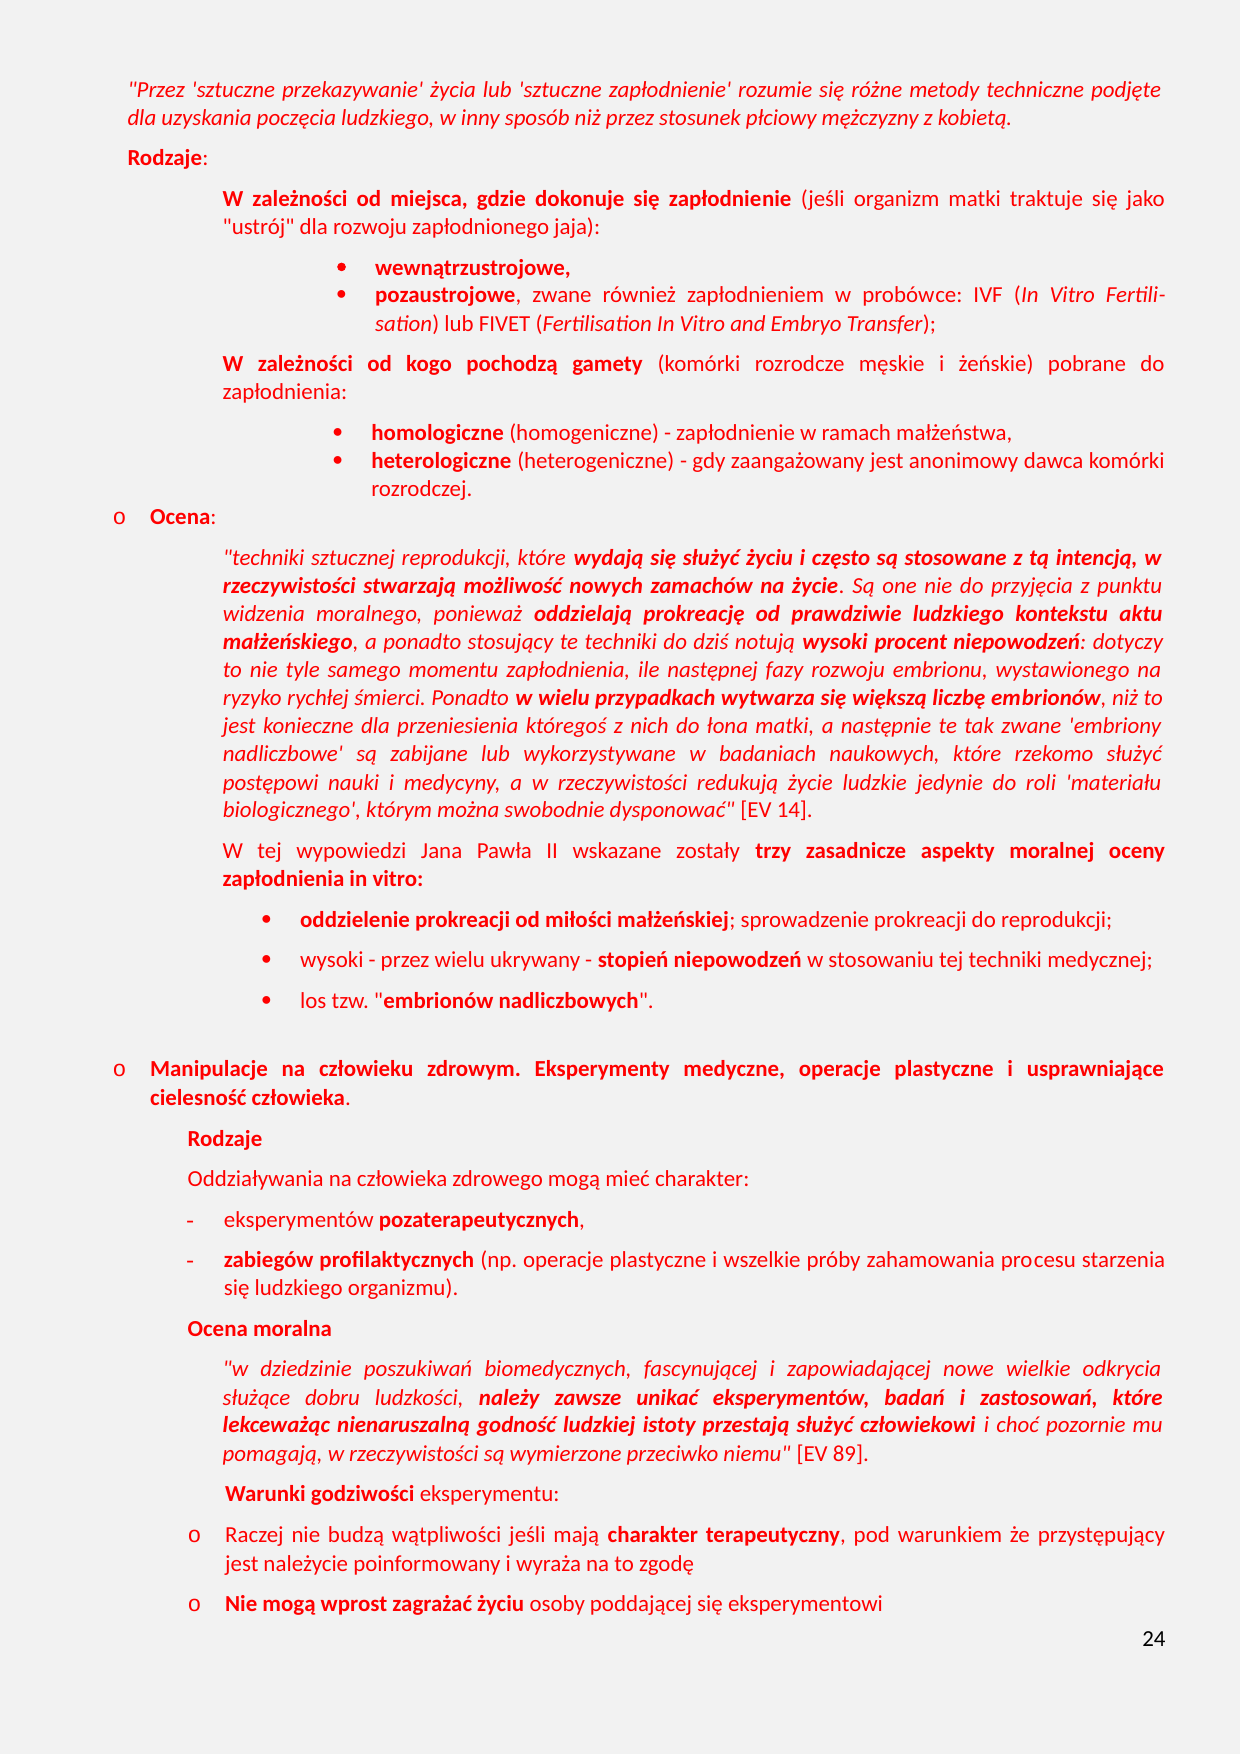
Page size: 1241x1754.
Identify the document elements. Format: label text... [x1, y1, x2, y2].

list Rodzaje: [127, 143, 1165, 172]
list homologiczne (homogeniczne) - zapłodnienie w ramach małżeństwa, [334, 418, 1165, 446]
list Oddziaływania na człowieka zdrowego mogą mieć charakter: [187, 1164, 1165, 1192]
list Warunki godziwości eksperymentu: [225, 1479, 1165, 1507]
list "techniki sztucznej reprodukcji, które wydają się służyć życiu i często są stosowane z tą intencją, w rzeczywistości stwarzają możliwość nowych zamachów na życie. Są one nie do przyjęcia z punktu widzenia moralnego, ponieważ oddzielają prokreację od prawdziwie ludzkiego kontekstu aktu małżeńskiego, a ponadto stosujący te techniki do dziś notują wysoki procent niepowodzeń: dotyczy to nie tyle samego momentu zapłodnienia, ile następnej fazy rozwoju embrionu, wystawionego na ryzyko rychłej śmierci. Ponadto w wielu przypadkach wytwarza się większą liczbę embrionów, niż to jest konieczne dla przeniesienia któregoś z nich do łona matki, a następnie te tak zwane 'embriony nadliczbowe' są zabijane lub wykorzystywane w badaniach naukowych, które rzekomo służyć postępowi nauki i medycyny, a w rzeczywistości redukują życie ludzkie jedynie do roli 'materiału biologicznego', którym można swobodnie dysponować" [EV 14]. [223, 543, 1165, 824]
text W zależności od kogo pochodzą gamety (komórki rozrodcze męskie i żeńskie) pobrane do zapłodnienia: [222, 349, 1165, 405]
list Raczej nie budzą wątpliwości jeśli mają charakter terapeutyczny, pod warunkiem że przystępujący jest należycie poinformowany i wyraża na to zgodę [187, 1520, 1165, 1577]
list zabiegów profilaktycznych (np. operacje plastyczne i wszelkie próby zahamowania procesu starzenia się ludzkiego organizmu). [186, 1246, 1165, 1302]
list Manipulacje na człowieku zdrowym. Eksperymenty medyczne, operacje plastyczne i usprawniające cielesność człowieka. [112, 1054, 1165, 1111]
list Rodzaje [187, 1124, 1165, 1152]
list wewnątrzustrojowe, [337, 253, 1165, 281]
list "w dziedzinie poszukiwań biomedycznych, fascynującej i zapowiadającej nowe wielkie odkrycia służące dobru ludzkości, należy zawsze unikać eksperymentów, badań i zastosowań, które lekceważąc nienaruszalną godność ludzkiej istoty przestają służyć człowiekowi i choć pozornie mu pomagają, w rzeczywistości są wymierzone przeciwko niemu" [EV 89]. [222, 1354, 1165, 1467]
list oddzielenie prokreacji od miłości małżeńskiej; sprowadzenie prokreacji do reprodukcji; [262, 905, 1165, 933]
list pozaustrojowe, zwane również zapłodnieniem w probówce: IVF (In Vitro Fertilisation) lub FIVET (Fertilisation In Vitro and Embryo Transfer); [337, 281, 1165, 337]
list "Przez 'sztuczne przekazywanie' życia lub 'sztuczne zapłodnienie' rozumie się różne metody techniczne podjęte dla uzyskania poczęcia ludzkiego, w inny sposób niż przez stosunek płciowy mężczyzny z kobietą. [127, 75, 1165, 131]
list heterologiczne (heterogeniczne) - gdy zaangażowany jest anonimowy dawca komórki rozrodczej. [334, 446, 1165, 502]
list W zależności od miejsca, gdzie dokonuje się zapłodnienie (jeśli organizm matki traktuje się jako "ustrój" dla rozwoju zapłodnionego jaja): [222, 184, 1165, 240]
list eksperymentów pozaterapeutycznych, [186, 1205, 1165, 1233]
list wysoki - przez wielu ukrywany - stopień niepowodzeń w stosowaniu tej techniki medycznej; [262, 945, 1165, 973]
list Nie mogą wprost zagrażać życiu osoby poddającej się eksperymentowi [187, 1589, 1165, 1618]
list los tzw. "embrionów nadliczbowych". [262, 986, 1165, 1014]
list Ocena: [112, 502, 1165, 531]
list Ocena moralna [187, 1314, 1165, 1342]
list W tej wypowiedzi Jana Pawła II wskazane zostały trzy zasadnicze aspekty moralnej oceny zapłodnienia in vitro: [222, 836, 1165, 892]
